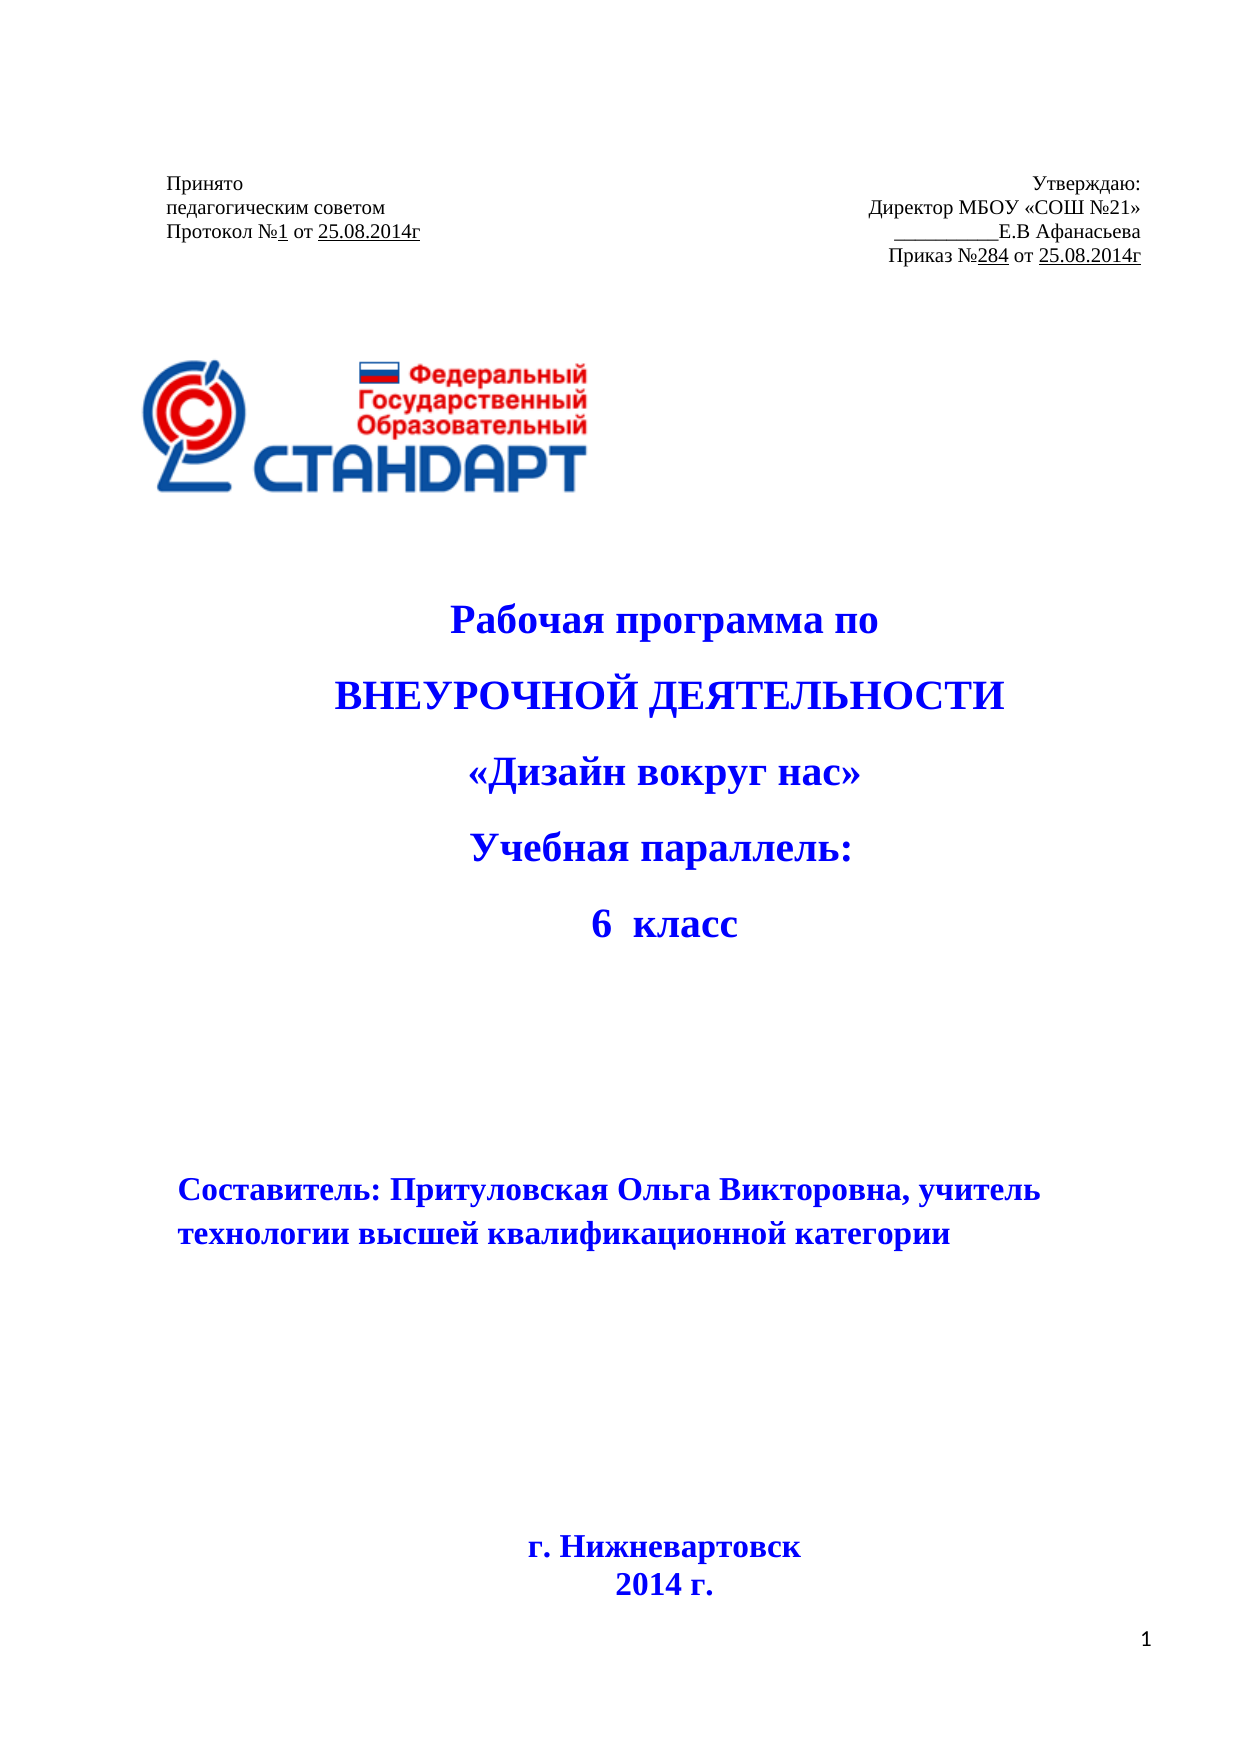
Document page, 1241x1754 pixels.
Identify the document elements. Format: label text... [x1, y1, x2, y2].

table_header Принято педагогическим советом Протокол №1 от 25.08.2014г [155, 171, 653, 291]
text Рабочая программа по [177, 594, 1152, 642]
text 6 класс [177, 898, 1152, 946]
table_header Утверждаю: Директор МБОУ «СОШ №21» __________Е.В Афанасьева Приказ №284 от 25.08.2014г [653, 171, 1152, 291]
text г. Нижневартовск [177, 1526, 1152, 1564]
text 2014 г. [177, 1564, 1152, 1603]
picture [139, 356, 648, 496]
text Составитель: Притуловская Ольга Викторовна, учитель технологии высшей квалификационной категории [177, 1169, 1152, 1251]
text «Дизайн вокруг нас» [177, 746, 1152, 794]
text Учебная параллель: [177, 822, 1152, 870]
text ВНЕУРОЧНОЙ ДЕЯТЕЛЬНОСТИ [177, 670, 1152, 718]
